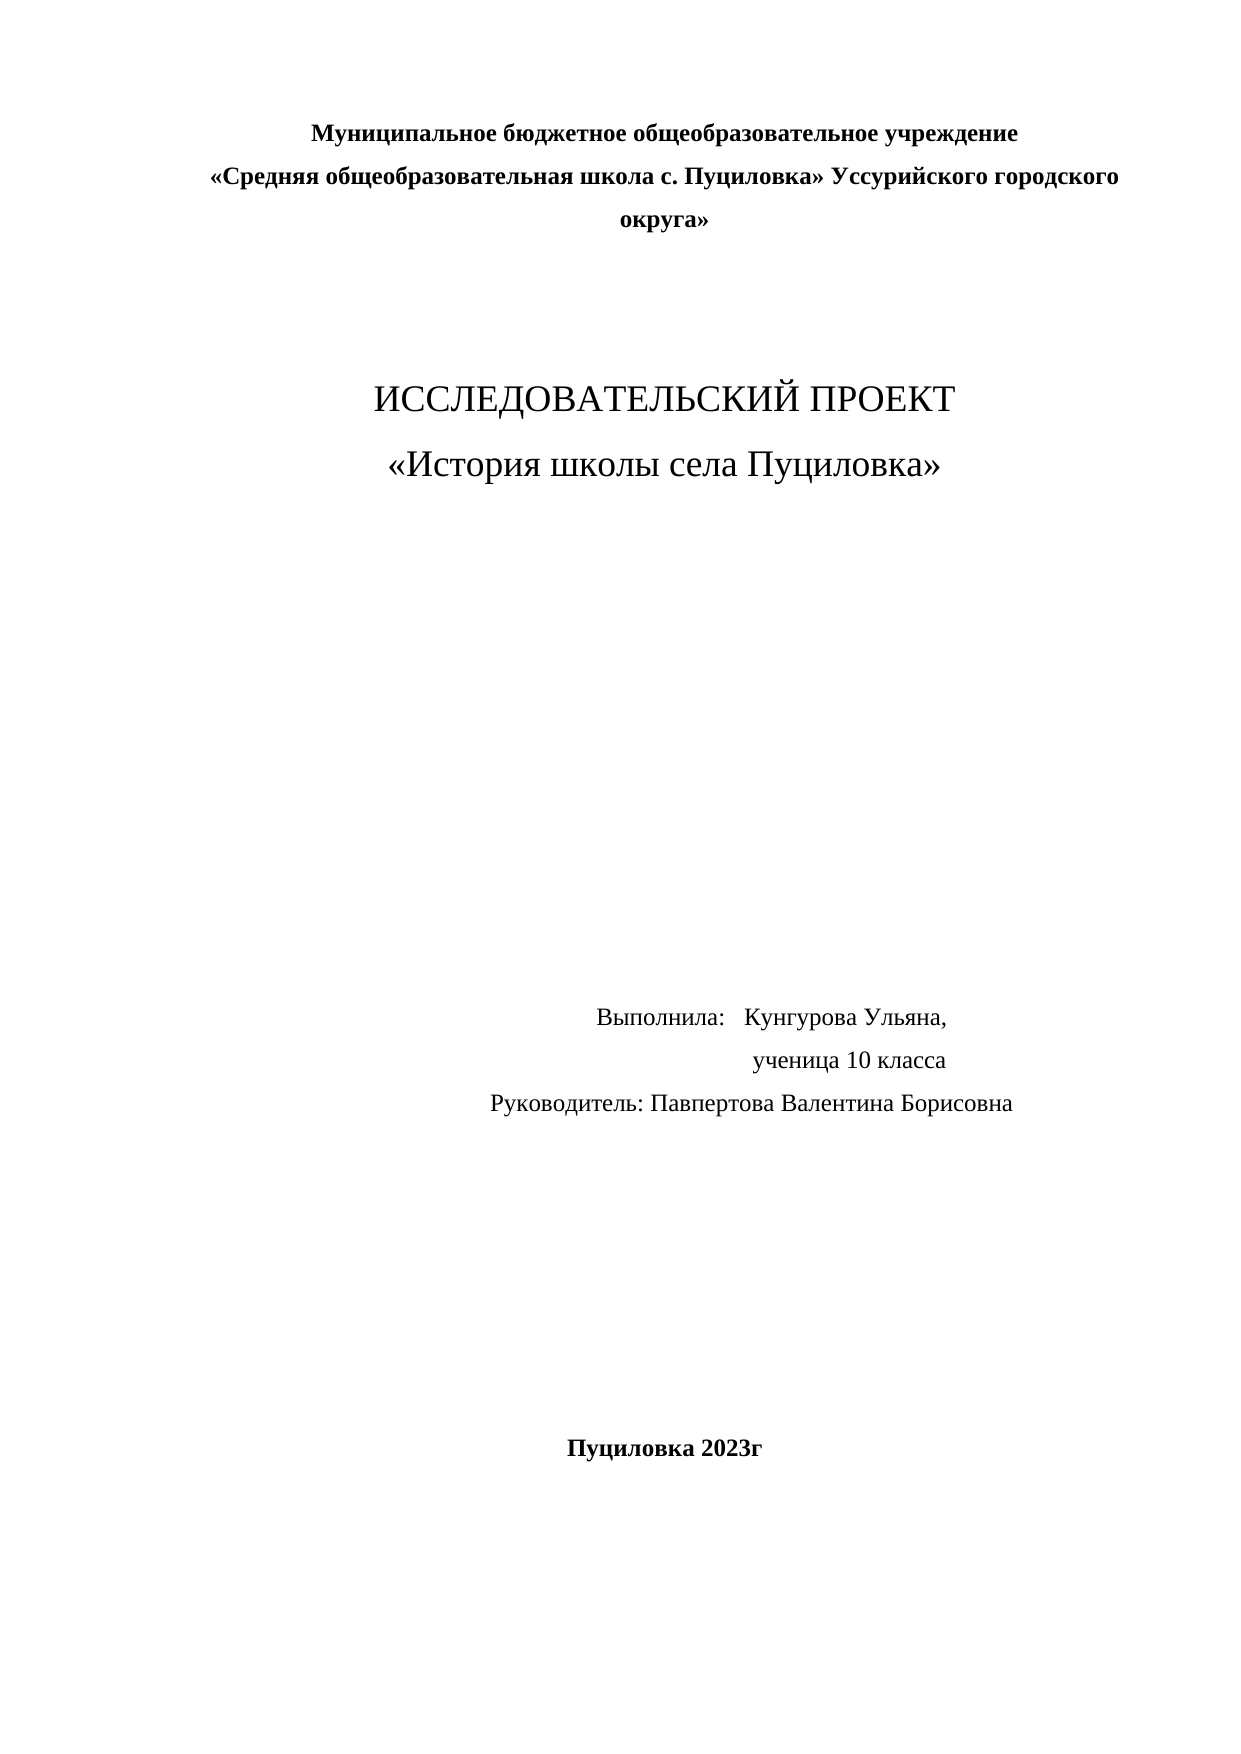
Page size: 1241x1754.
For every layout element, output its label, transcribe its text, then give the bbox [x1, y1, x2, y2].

text ученица 10 класса [177, 1045, 1152, 1074]
text Пуциловка 2023г [177, 1433, 1152, 1462]
text Муниципальное бюджетное общеобразовательное учреждение [177, 118, 1152, 147]
text Руководитель: Павпертова Валентина Борисовна [177, 1088, 1152, 1117]
text «Средняя общеобразовательная школа с. Пуциловка» Уссурийского городского округа» [177, 161, 1152, 233]
text ИССЛЕДОВАТЕЛЬСКИЙ ПРОЕКТ [177, 377, 1152, 420]
text Выполнила: Кунгурова Ульяна, [177, 1002, 1152, 1031]
text «История школы села Пуциловка» [177, 442, 1152, 485]
